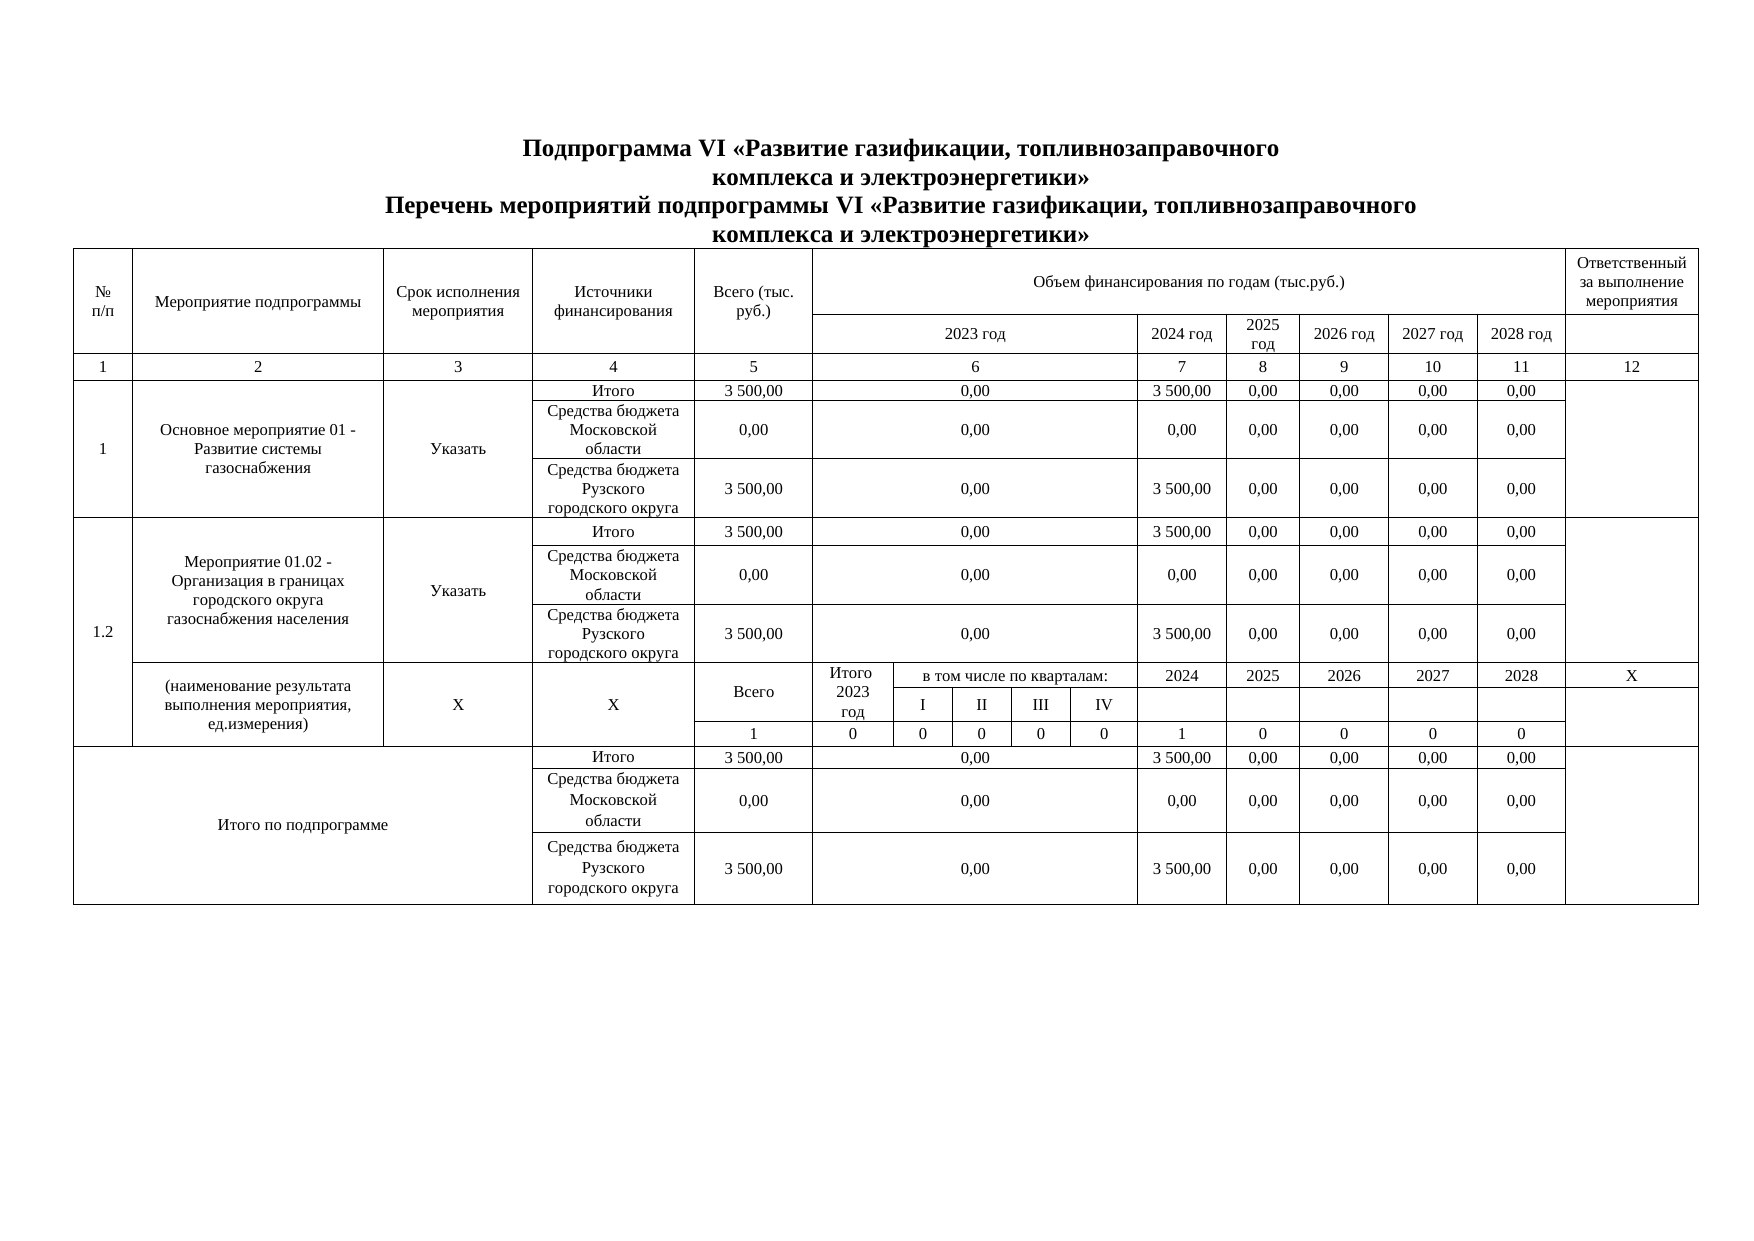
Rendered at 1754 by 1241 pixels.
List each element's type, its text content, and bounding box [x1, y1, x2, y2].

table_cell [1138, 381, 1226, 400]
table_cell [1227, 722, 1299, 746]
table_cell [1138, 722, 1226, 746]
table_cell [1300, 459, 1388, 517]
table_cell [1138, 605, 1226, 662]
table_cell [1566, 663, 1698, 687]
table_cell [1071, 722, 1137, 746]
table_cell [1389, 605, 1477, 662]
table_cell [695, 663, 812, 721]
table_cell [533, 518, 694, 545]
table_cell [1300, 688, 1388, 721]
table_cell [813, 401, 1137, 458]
text Подпрограмма VI «Развитие газификации, топливнозаправочного [118, 133, 1683, 162]
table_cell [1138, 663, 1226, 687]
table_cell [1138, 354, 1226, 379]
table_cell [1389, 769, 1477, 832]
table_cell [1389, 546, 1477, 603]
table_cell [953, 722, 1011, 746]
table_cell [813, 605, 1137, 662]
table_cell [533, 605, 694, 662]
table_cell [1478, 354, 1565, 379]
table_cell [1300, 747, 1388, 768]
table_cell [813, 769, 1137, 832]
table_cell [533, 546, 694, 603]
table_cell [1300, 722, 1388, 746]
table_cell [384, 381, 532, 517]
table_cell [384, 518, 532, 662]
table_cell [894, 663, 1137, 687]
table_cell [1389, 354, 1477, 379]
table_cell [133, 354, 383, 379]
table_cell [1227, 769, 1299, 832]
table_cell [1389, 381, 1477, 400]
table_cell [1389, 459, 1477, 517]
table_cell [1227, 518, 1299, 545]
text комплекса и электроэнергетики» [118, 162, 1683, 190]
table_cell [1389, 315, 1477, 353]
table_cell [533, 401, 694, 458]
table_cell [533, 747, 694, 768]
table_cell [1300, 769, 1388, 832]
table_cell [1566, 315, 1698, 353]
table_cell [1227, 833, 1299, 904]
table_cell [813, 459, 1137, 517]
text комплекса и электроэнергетики» [118, 219, 1683, 248]
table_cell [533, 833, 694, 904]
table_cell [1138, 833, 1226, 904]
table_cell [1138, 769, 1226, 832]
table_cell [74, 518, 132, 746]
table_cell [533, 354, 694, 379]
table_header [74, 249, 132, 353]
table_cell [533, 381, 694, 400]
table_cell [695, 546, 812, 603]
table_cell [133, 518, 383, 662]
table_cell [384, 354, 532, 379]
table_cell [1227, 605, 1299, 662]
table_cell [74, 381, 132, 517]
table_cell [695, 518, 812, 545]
text Перечень мероприятий подпрограммы VI «Развитие газификации, топливнозаправочного [118, 190, 1683, 219]
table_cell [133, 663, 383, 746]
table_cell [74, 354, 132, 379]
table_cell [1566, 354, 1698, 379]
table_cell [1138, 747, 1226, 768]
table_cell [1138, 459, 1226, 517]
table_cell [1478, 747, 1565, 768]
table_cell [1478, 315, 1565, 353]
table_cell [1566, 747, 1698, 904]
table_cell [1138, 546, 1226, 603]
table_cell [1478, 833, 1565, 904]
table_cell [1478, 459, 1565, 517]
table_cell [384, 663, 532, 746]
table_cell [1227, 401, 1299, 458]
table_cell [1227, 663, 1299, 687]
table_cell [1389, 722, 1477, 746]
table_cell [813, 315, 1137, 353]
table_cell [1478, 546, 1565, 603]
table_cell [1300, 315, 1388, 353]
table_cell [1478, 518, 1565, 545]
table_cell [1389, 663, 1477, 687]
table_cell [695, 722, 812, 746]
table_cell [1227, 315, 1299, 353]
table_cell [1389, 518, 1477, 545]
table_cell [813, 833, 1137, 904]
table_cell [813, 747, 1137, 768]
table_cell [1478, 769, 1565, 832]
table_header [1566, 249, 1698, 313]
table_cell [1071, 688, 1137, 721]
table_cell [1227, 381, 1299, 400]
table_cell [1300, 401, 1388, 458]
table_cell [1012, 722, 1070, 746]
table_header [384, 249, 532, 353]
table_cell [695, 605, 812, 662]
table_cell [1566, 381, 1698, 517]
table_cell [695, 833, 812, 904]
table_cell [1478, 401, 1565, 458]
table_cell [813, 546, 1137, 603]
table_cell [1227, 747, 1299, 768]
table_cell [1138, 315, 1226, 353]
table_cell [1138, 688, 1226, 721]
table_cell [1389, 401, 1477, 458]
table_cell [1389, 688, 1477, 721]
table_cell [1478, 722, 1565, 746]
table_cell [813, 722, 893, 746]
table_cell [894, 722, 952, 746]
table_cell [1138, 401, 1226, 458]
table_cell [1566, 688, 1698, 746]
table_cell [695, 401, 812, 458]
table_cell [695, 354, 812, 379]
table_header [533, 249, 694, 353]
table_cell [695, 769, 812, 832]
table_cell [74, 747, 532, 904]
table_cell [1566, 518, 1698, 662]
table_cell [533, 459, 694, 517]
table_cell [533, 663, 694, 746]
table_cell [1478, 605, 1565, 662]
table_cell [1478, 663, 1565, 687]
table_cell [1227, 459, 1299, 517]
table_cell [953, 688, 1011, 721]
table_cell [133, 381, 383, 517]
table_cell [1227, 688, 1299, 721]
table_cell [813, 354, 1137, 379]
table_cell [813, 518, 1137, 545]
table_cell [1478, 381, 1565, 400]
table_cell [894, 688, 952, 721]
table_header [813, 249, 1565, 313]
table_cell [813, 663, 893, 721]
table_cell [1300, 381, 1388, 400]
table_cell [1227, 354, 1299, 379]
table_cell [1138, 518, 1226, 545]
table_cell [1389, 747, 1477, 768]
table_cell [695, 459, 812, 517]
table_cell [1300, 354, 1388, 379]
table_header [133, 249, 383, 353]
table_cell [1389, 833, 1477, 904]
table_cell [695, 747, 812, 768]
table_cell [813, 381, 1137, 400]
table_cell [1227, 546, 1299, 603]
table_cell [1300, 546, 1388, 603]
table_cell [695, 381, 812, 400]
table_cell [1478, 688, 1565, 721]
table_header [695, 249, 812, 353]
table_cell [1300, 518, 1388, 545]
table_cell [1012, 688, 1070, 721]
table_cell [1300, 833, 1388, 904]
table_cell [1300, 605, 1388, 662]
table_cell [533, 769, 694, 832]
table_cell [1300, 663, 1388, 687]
